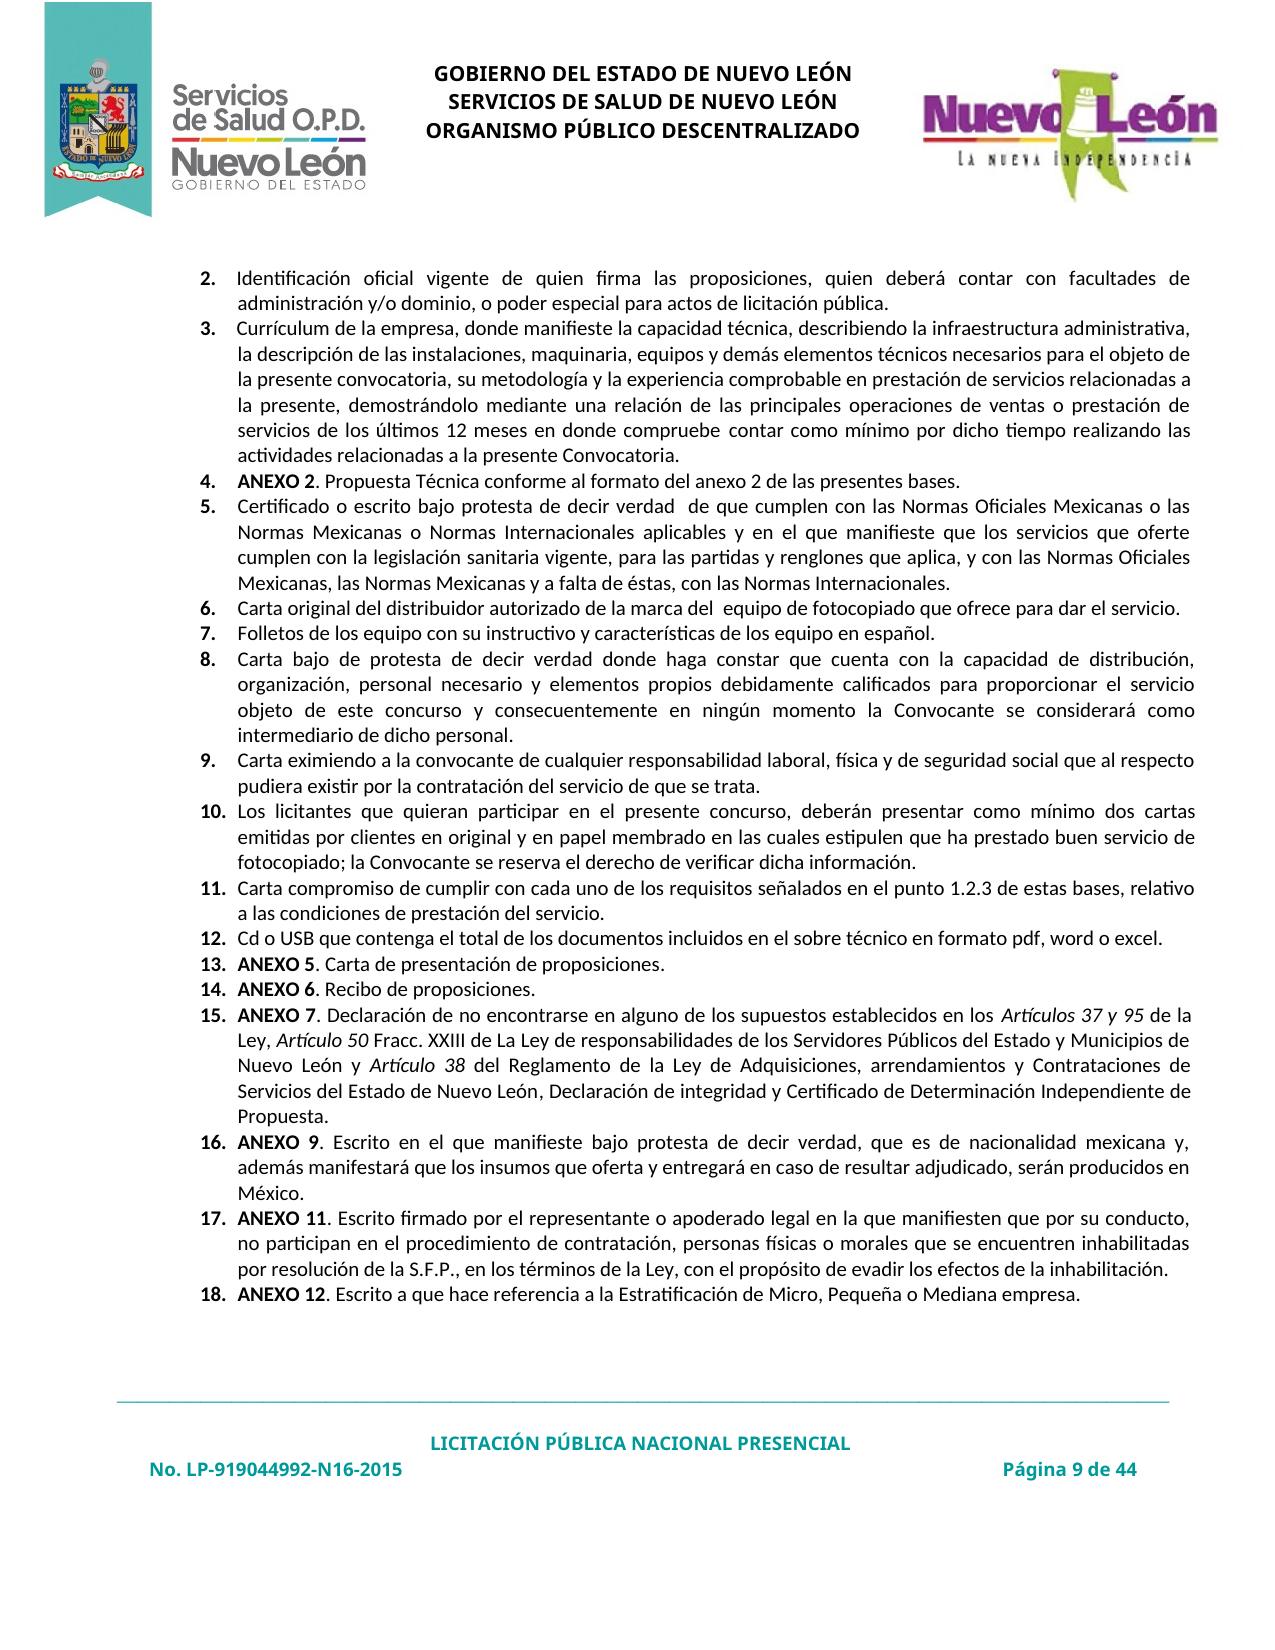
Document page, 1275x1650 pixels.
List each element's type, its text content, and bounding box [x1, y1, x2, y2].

list Los licitantes que quieran participar en el presente concurso, deberán presentar como mínimo dos cartas emitidas por clientes en original y en papel membrado en las cuales estipulen que ha prestado buen servicio de fotocopiado; la Convocante se reserva el derecho de verificar dicha información. [200, 798, 1197, 875]
list Carta bajo de protesta de decir verdad donde haga constar que cuenta con la capacidad de distribución, organización, personal necesario y elementos propios debidamente calificados para proporcionar el servicio objeto de este concurso y consecuentemente en ningún momento la Convocante se considerará como intermediario de dicho personal. [200, 646, 1197, 748]
list Carta eximiendo a la convocante de cualquier responsabilidad laboral, física y de seguridad social que al respecto pudiera existir por la contratación del servicio de que se trata. [200, 748, 1197, 798]
list Carta original del distribuidor autorizado de la marca del equipo de fotocopiado que ofrece para dar el servicio. [200, 595, 1197, 621]
list ANEXO 9. Escrito en el que manifieste bajo protesta de decir verdad, que es de nacionalidad mexicana y, además manifestará que los insumos que oferta y entregará en caso de resultar adjudicado, serán producidos en México. [200, 1129, 1192, 1205]
list Cd o USB que contenga el total de los documentos incluidos en el sobre técnico en formato pdf, word o excel. [200, 926, 1197, 951]
list Carta compromiso de cumplir con cada uno de los requisitos señalados en el punto 1.2.3 de estas bases, relativo a las condiciones de prestación del servicio. [200, 875, 1197, 926]
list Certificado o escrito bajo protesta de decir verdad de que cumplen con las Normas Oficiales Mexicanas o las Normas Mexicanas o Normas Internacionales aplicables y en el que manifieste que los servicios que oferte cumplen con la legislación sanitaria vigente, para las partidas y renglones que aplica, y con las Normas Oficiales Mexicanas, las Normas Mexicanas y a falta de éstas, con las Normas Internacionales. [200, 493, 1192, 595]
list ANEXO 5. Carta de presentación de proposiciones. [200, 951, 1192, 976]
list Identificación oficial vigente de quien firma las proposiciones, quien deberá contar con facultades de administración y/o dominio, o poder especial para actos de licitación pública. [200, 265, 1192, 316]
list ANEXO 11. Escrito firmado por el representante o apoderado legal en la que manifiesten que por su conducto, no participan en el procedimiento de contratación, personas físicas o morales que se encuentren inhabilitadas por resolución de la S.F.P., en los términos de la Ley, con el propósito de evadir los efectos de la inhabilitación. [200, 1205, 1192, 1281]
list ANEXO 6. Recibo de proposiciones. [200, 976, 1192, 1002]
picture [15, 2, 1249, 229]
list ANEXO 12. Escrito a que hace referencia a la Estratificación de Micro, Pequeña o Mediana empresa. [200, 1281, 1192, 1307]
list Currículum de la empresa, donde manifieste la capacidad técnica, describiendo la infraestructura administrativa, la descripción de las instalaciones, maquinaria, equipos y demás elementos técnicos necesarios para el objeto de la presente convocatoria, su metodología y la experiencia comprobable en prestación de servicios relacionadas a la presente, demostrándolo mediante una relación de las principales operaciones de ventas o prestación de servicios de los últimos 12 meses en donde compruebe contar como mínimo por dicho tiempo realizando las actividades relacionadas a la presente Convocatoria. [200, 316, 1192, 468]
list ANEXO 2. Propuesta Técnica conforme al formato del anexo 2 de las presentes bases. [200, 468, 1192, 493]
list ANEXO 7. Declaración de no encontrarse en alguno de los supuestos establecidos en los Artículos 37 y 95 de la Ley, Artículo 50 Fracc. XXIII de La Ley de responsabilidades de los Servidores Públicos del Estado y Municipios de Nuevo León y Artículo 38 del Reglamento de la Ley de Adquisiciones, arrendamientos y Contrataciones de Servicios del Estado de Nuevo León, Declaración de integridad y Certificado de Determinación Independiente de Propuesta. [200, 1002, 1192, 1129]
list Folletos de los equipo con su instructivo y características de los equipo en español. [200, 621, 1197, 646]
